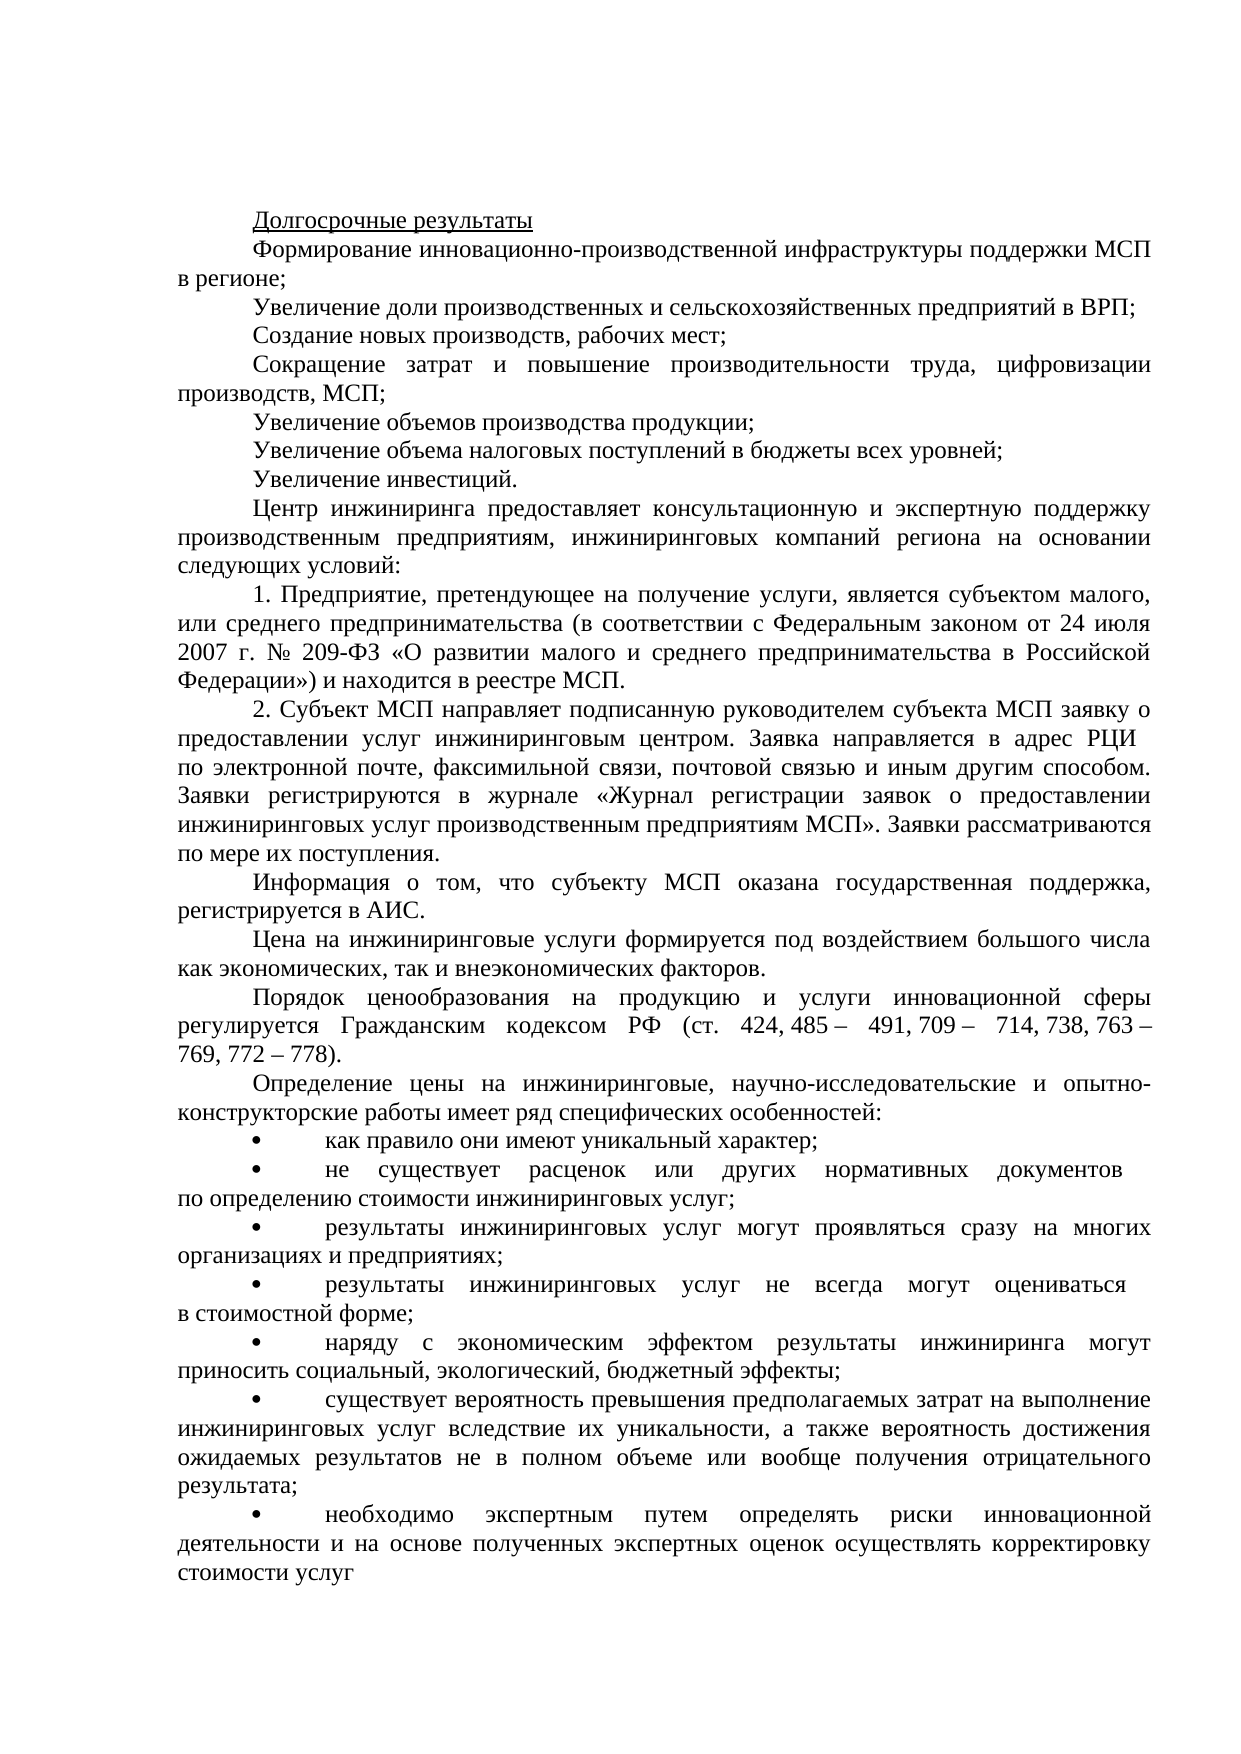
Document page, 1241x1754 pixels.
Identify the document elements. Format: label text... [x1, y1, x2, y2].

text Увеличение доли производственных и сельскохозяйственных предприятий в ВРП; [177, 292, 1152, 320]
list наряду с экономическим эффектом результаты инжиниринга могут приносить социальный, экологический, бюджетный эффекты; [177, 1327, 1152, 1384]
list не существует расценок или других нормативных документов по определению стоимости инжиниринговых услуг; [177, 1154, 1152, 1212]
text 1. Предприятие, претендующее на получение услуги, является субъектом малого, или среднего предпринимательства (в соответствии с Федеральным законом от 24 июля 2007 г. № 209-ФЗ «О развитии малого и среднего предпринимательства в Российской Федерации») и находится в реестре МСП. [177, 579, 1152, 694]
text Определение цены на инжиниринговые, научно-исследовательские и опытно-конструкторские работы имеет ряд специфических особенностей: [177, 1068, 1152, 1125]
list как правило они имеют уникальный характер; [177, 1125, 1152, 1154]
text Создание новых производств, рабочих мест; [177, 320, 1152, 349]
list результаты инжиниринговых услуг не всегда могут оцениваться в стоимостной форме; [177, 1269, 1152, 1327]
list существует вероятность превышения предполагаемых затрат на выполнение инжиниринговых услуг вследствие их уникальности, а также вероятность достижения ожидаемых результатов не в полном объеме или вообще получения отрицательного результата; [177, 1384, 1152, 1499]
text Увеличение инвестиций. [177, 464, 1152, 493]
text Сокращение затрат и повышение производительности труда, цифровизации производств, МСП; [177, 349, 1152, 407]
text Порядок ценообразования на продукцию и услуги инновационной сферы регулируется Гражданским кодексом РФ (ст. 424, 485 – 491, 709 – 714, 738, 763 – 769, 772 – 778). [177, 982, 1152, 1068]
text Долгосрочные результаты [177, 205, 1152, 234]
text Формирование инновационно-производственной инфраструктуры поддержки МСП в регионе; [177, 234, 1152, 292]
text 2. Субъект МСП направляет подписанную руководителем субъекта МСП заявку о предоставлении услуг инжиниринговым центром. Заявка направляется в адрес РЦИ по электронной почте, факсимильной связи, почтовой связью и иным другим способом. Заявки регистрируются в журнале «Журнал регистрации заявок о предоставлении инжиниринговых услуг производственным предприятиям МСП». Заявки рассматриваются по мере их поступления. [177, 694, 1152, 867]
text Увеличение объемов производства продукции; [177, 407, 1152, 435]
list необходимо экспертным путем определять риски инновационной деятельности и на основе полученных экспертных оценок осуществлять корректировку стоимости услуг [177, 1499, 1152, 1585]
list результаты инжиниринговых услуг могут проявляться сразу на многих организациях и предприятиях; [177, 1212, 1152, 1269]
text Увеличение объема налоговых поступлений в бюджеты всех уровней; [177, 435, 1152, 464]
text Цена на инжиниринговые услуги формируется под воздействием большого числа как экономических, так и внеэкономических факторов. [177, 924, 1152, 982]
text Центр инжиниринга предоставляет консультационную и экспертную поддержку производственным предприятиям, инжиниринговых компаний региона на основании следующих условий: [177, 493, 1152, 579]
text Информация о том, что субъекту МСП оказана государственная поддержка, регистрируется в АИС. [177, 867, 1152, 924]
